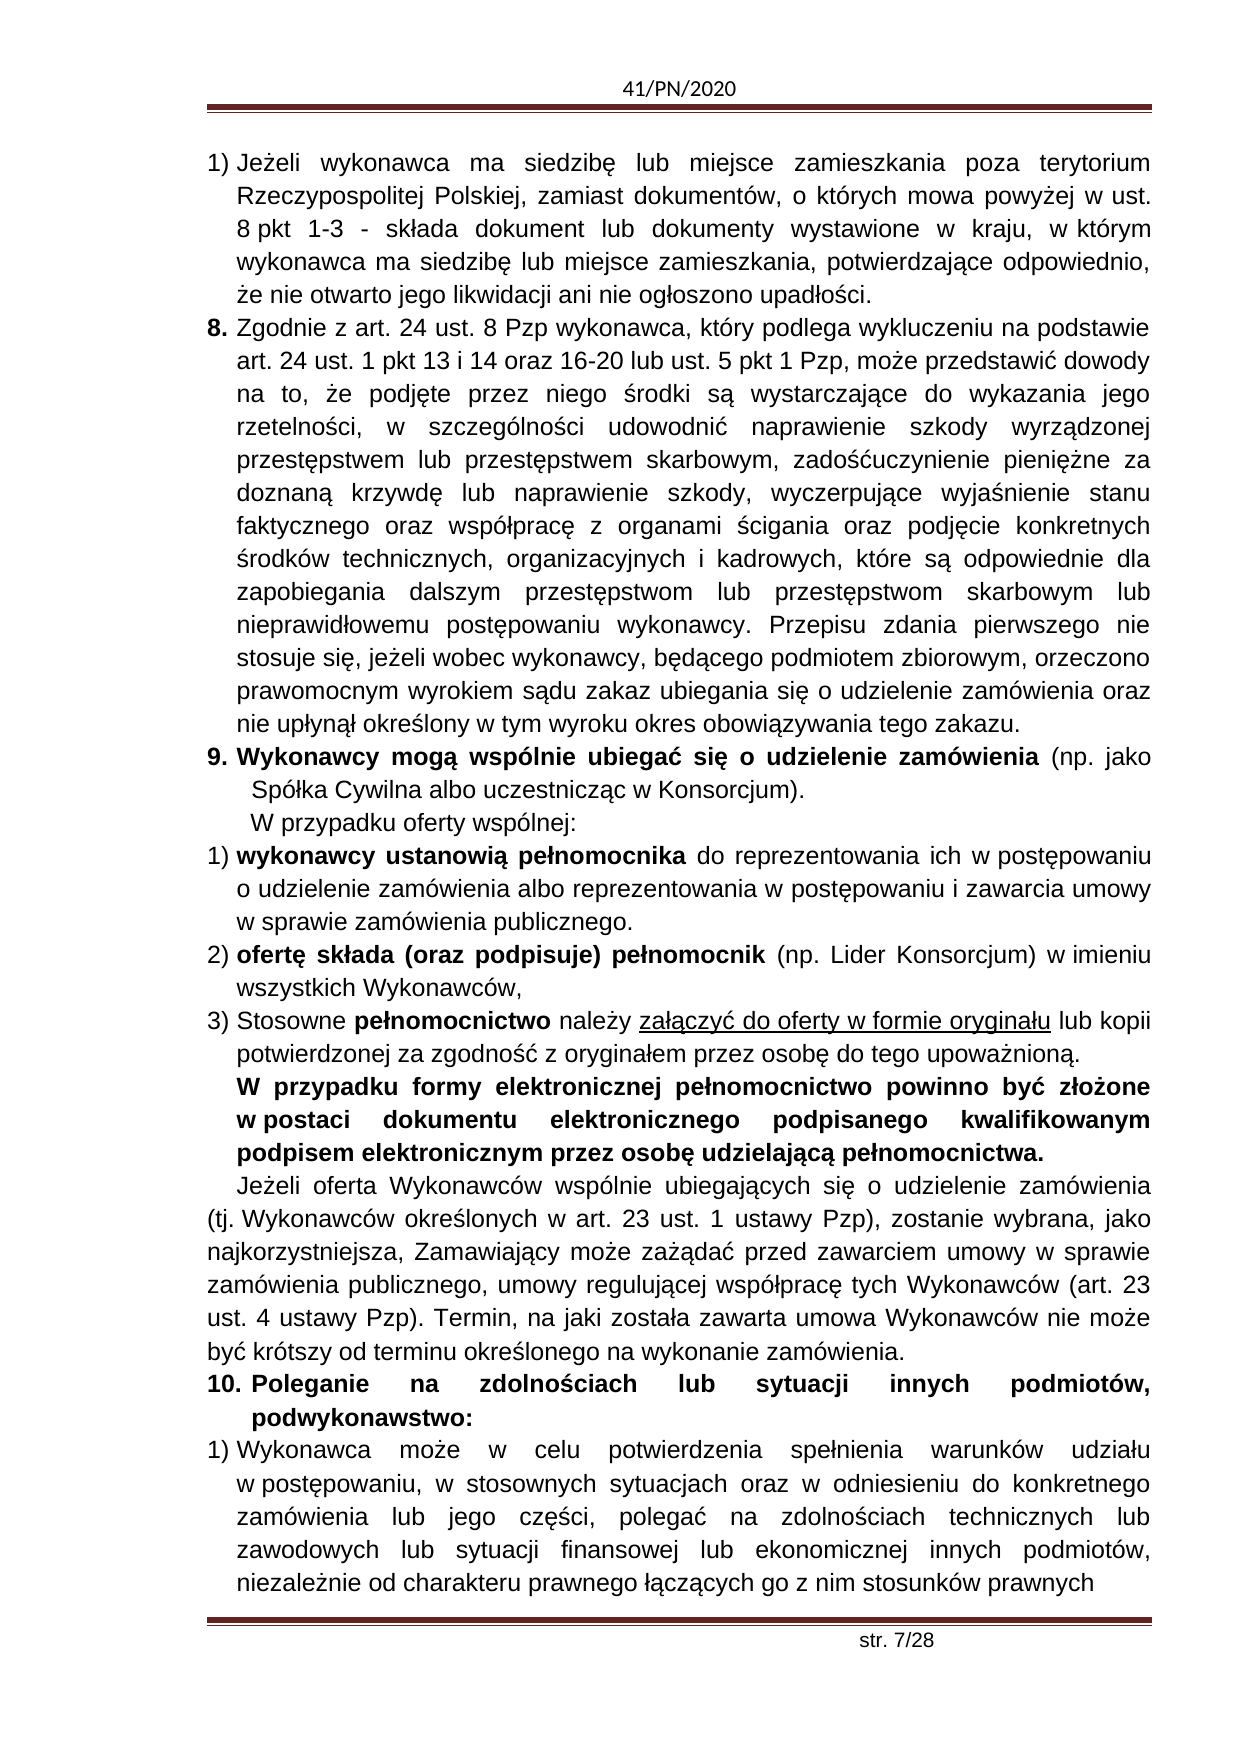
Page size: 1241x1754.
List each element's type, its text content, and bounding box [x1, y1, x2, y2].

list Wykonawca może w celu potwierdzenia spełnienia warunków udziału w postępowaniu, w stosownych sytuacjach oraz w odniesieniu do konkretnego zamówienia lub jego części, polegać na zdolnościach technicznych lub zawodowych lub sytuacji finansowej lub ekonomicznej innych podmiotów, niezależnie od charakteru prawnego łączących go z nim stosunków prawnych [207, 1436, 1152, 1596]
text W przypadku oferty wspólnej: [236, 808, 1152, 837]
list Jeżeli wykonawca ma siedzibę lub miejsce zamieszkania poza terytorium Rzeczypospolitej Polskiej, zamiast dokumentów, o których mowa powyżej w ust. 8 pkt 1-3 - składa dokument lub dokumenty wystawione w kraju, w którym wykonawca ma siedzibę lub miejsce zamieszkania, potwierdzające odpowiednio, że nie otwarto jego likwidacji ani nie ogłoszono upadłości. [207, 148, 1152, 308]
text Jeżeli oferta Wykonawców wspólnie ubiegających się o udzielenie zamówienia (tj. Wykonawców określonych w art. 23 ust. 1 ustawy Pzp), zostanie wybrana, jako najkorzystniejsza, Zamawiający może zażądać przed zawarciem umowy w sprawie zamówienia publicznego, umowy regulującej współpracę tych Wykonawców (art. 23 ust. 4 ustawy Pzp). Termin, na jaki została zawarta umowa Wykonawców nie może być krótszy od terminu określonego na wykonanie zamówienia. [207, 1171, 1152, 1365]
text W przypadku formy elektronicznej pełnomocnictwo powinno być złożone w postaci dokumentu elektronicznego podpisanego kwalifikowanym podpisem elektronicznym przez osobę udzielającą pełnomocnictwa. [236, 1072, 1152, 1167]
list Stosowne pełnomocnictwo należy załączyć do oferty w formie oryginału lub kopii potwierdzonej za zgodność z oryginałem przez osobę do tego upoważnioną. [207, 1006, 1152, 1068]
list ofertę składa (oraz podpisuje) pełnomocnik (np. Lider Konsorcjum) w imieniu wszystkich Wykonawców, [207, 940, 1152, 1002]
list wykonawcy ustanowią pełnomocnika do reprezentowania ich w postępowaniu o udzielenie zamówienia albo reprezentowania w postępowaniu i zawarcia umowy w sprawie zamówienia publicznego. [207, 841, 1152, 936]
list Zgodnie z art. 24 ust. 8 Pzp wykonawca, który podlega wykluczeniu na podstawie art. 24 ust. 1 pkt 13 i 14 oraz 16-20 lub ust. 5 pkt 1 Pzp, może przedstawić dowody na to, że podjęte przez niego środki są wystarczające do wykazania jego rzetelności, w szczególności udowodnić naprawienie szkody wyrządzonej przestępstwem lub przestępstwem skarbowym, zadośćuczynienie pieniężne za doznaną krzywdę lub naprawienie szkody, wyczerpujące wyjaśnienie stanu faktycznego oraz współpracę z organami ścigania oraz podjęcie konkretnych środków technicznych, organizacyjnych i kadrowych, które są odpowiednie dla zapobiegania dalszym przestępstwom lub przestępstwom skarbowym lub nieprawidłowemu postępowaniu wykonawcy. Przepisu zdania pierwszego nie stosuje się, jeżeli wobec wykonawcy, będącego podmiotem zbiorowym, orzeczono prawomocnym wyrokiem sądu zakaz ubiegania się o udzielenie zamówienia oraz nie upłynął określony w tym wyroku okres obowiązywania tego zakazu. [207, 313, 1152, 738]
list Wykonawcy mogą wspólnie ubiegać się o udzielenie zamówienia (np. jako Spółka Cywilna albo uczestnicząc w Konsorcjum). [207, 742, 1152, 804]
list Poleganie na zdolnościach lub sytuacji innych podmiotów, podwykonawstwo: [207, 1369, 1152, 1431]
